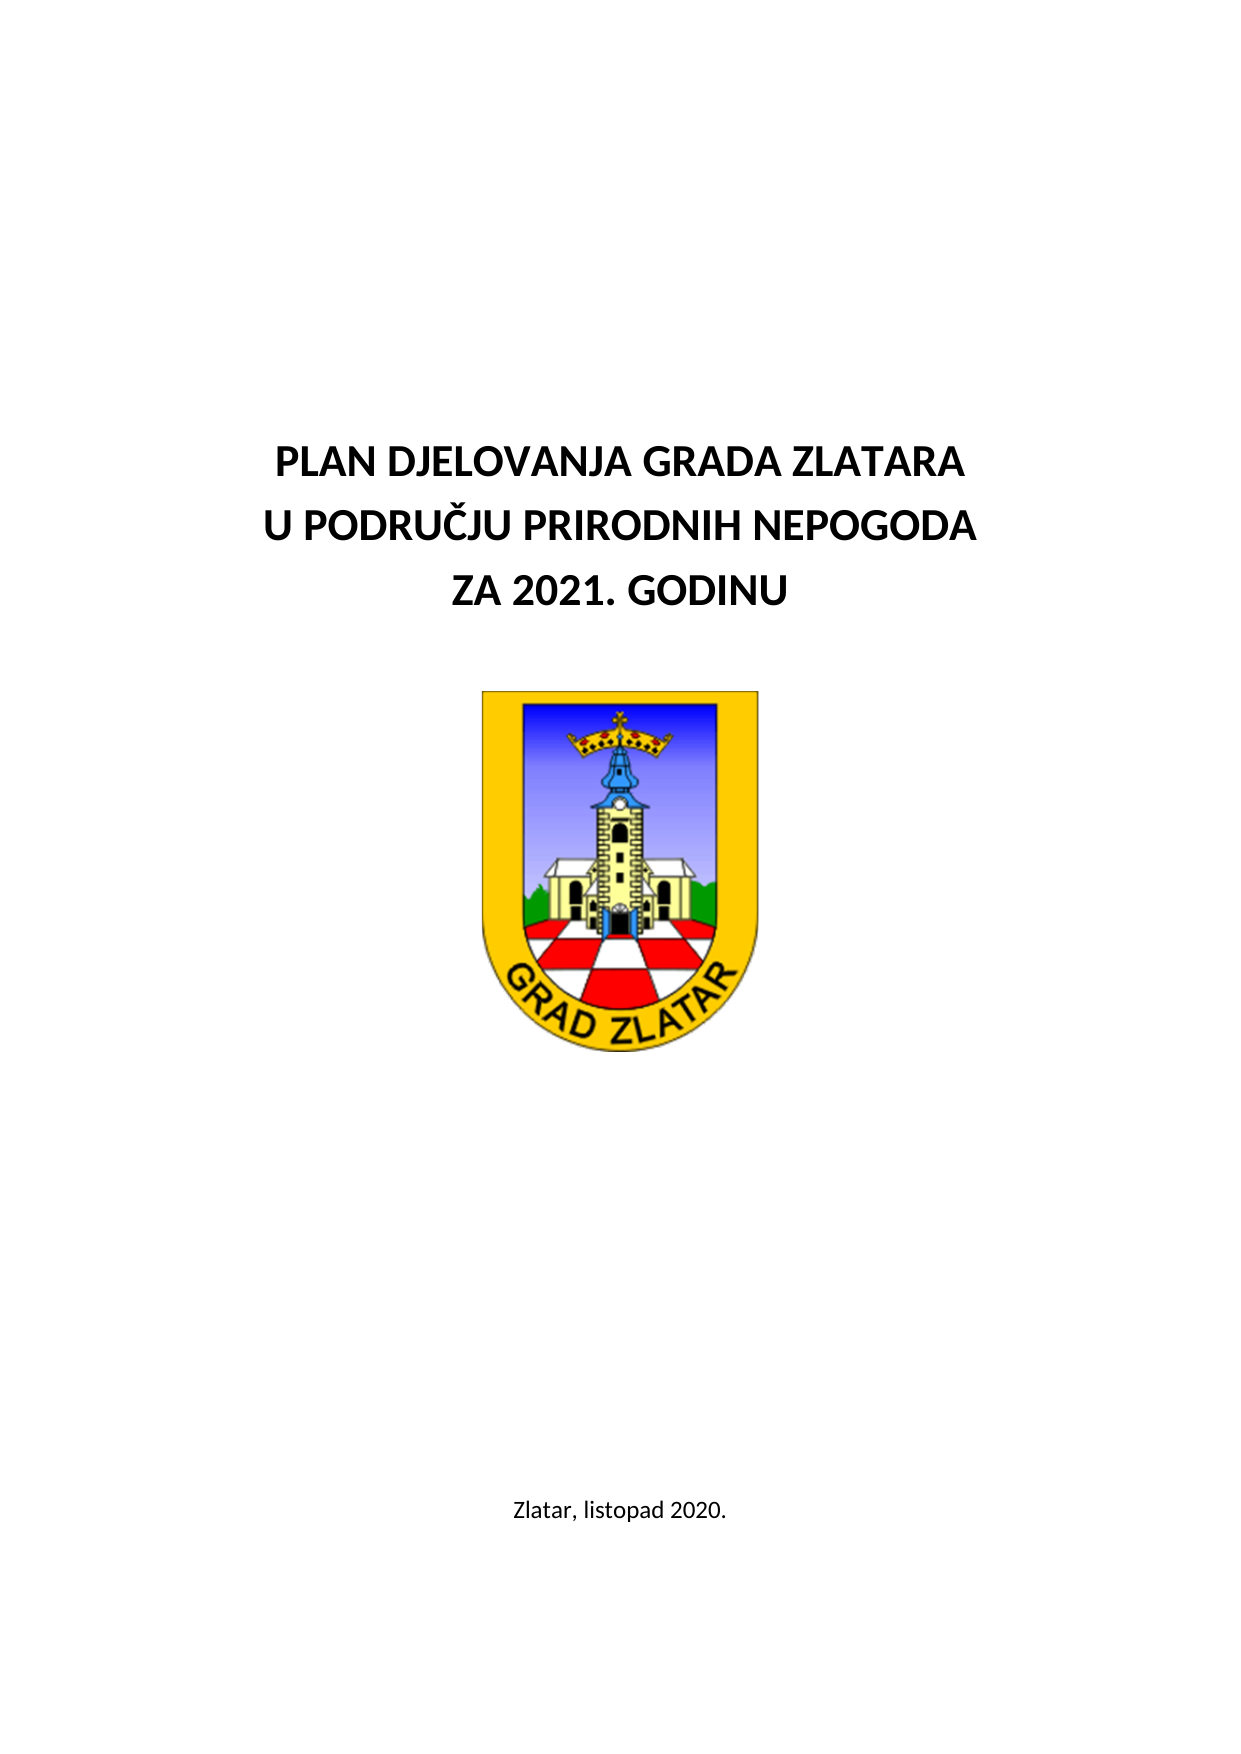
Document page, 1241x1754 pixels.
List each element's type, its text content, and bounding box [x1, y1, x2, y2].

text PLAN DJELOVANJA GRADA ZLATARA [148, 432, 1093, 488]
picture [481, 691, 759, 1052]
text U PODRUČJU PRIRODNIH NEPOGODA [148, 496, 1093, 552]
text ZA 2021. GODINU [148, 561, 1093, 617]
text Zlatar, listopad 2020. [148, 1495, 1093, 1525]
